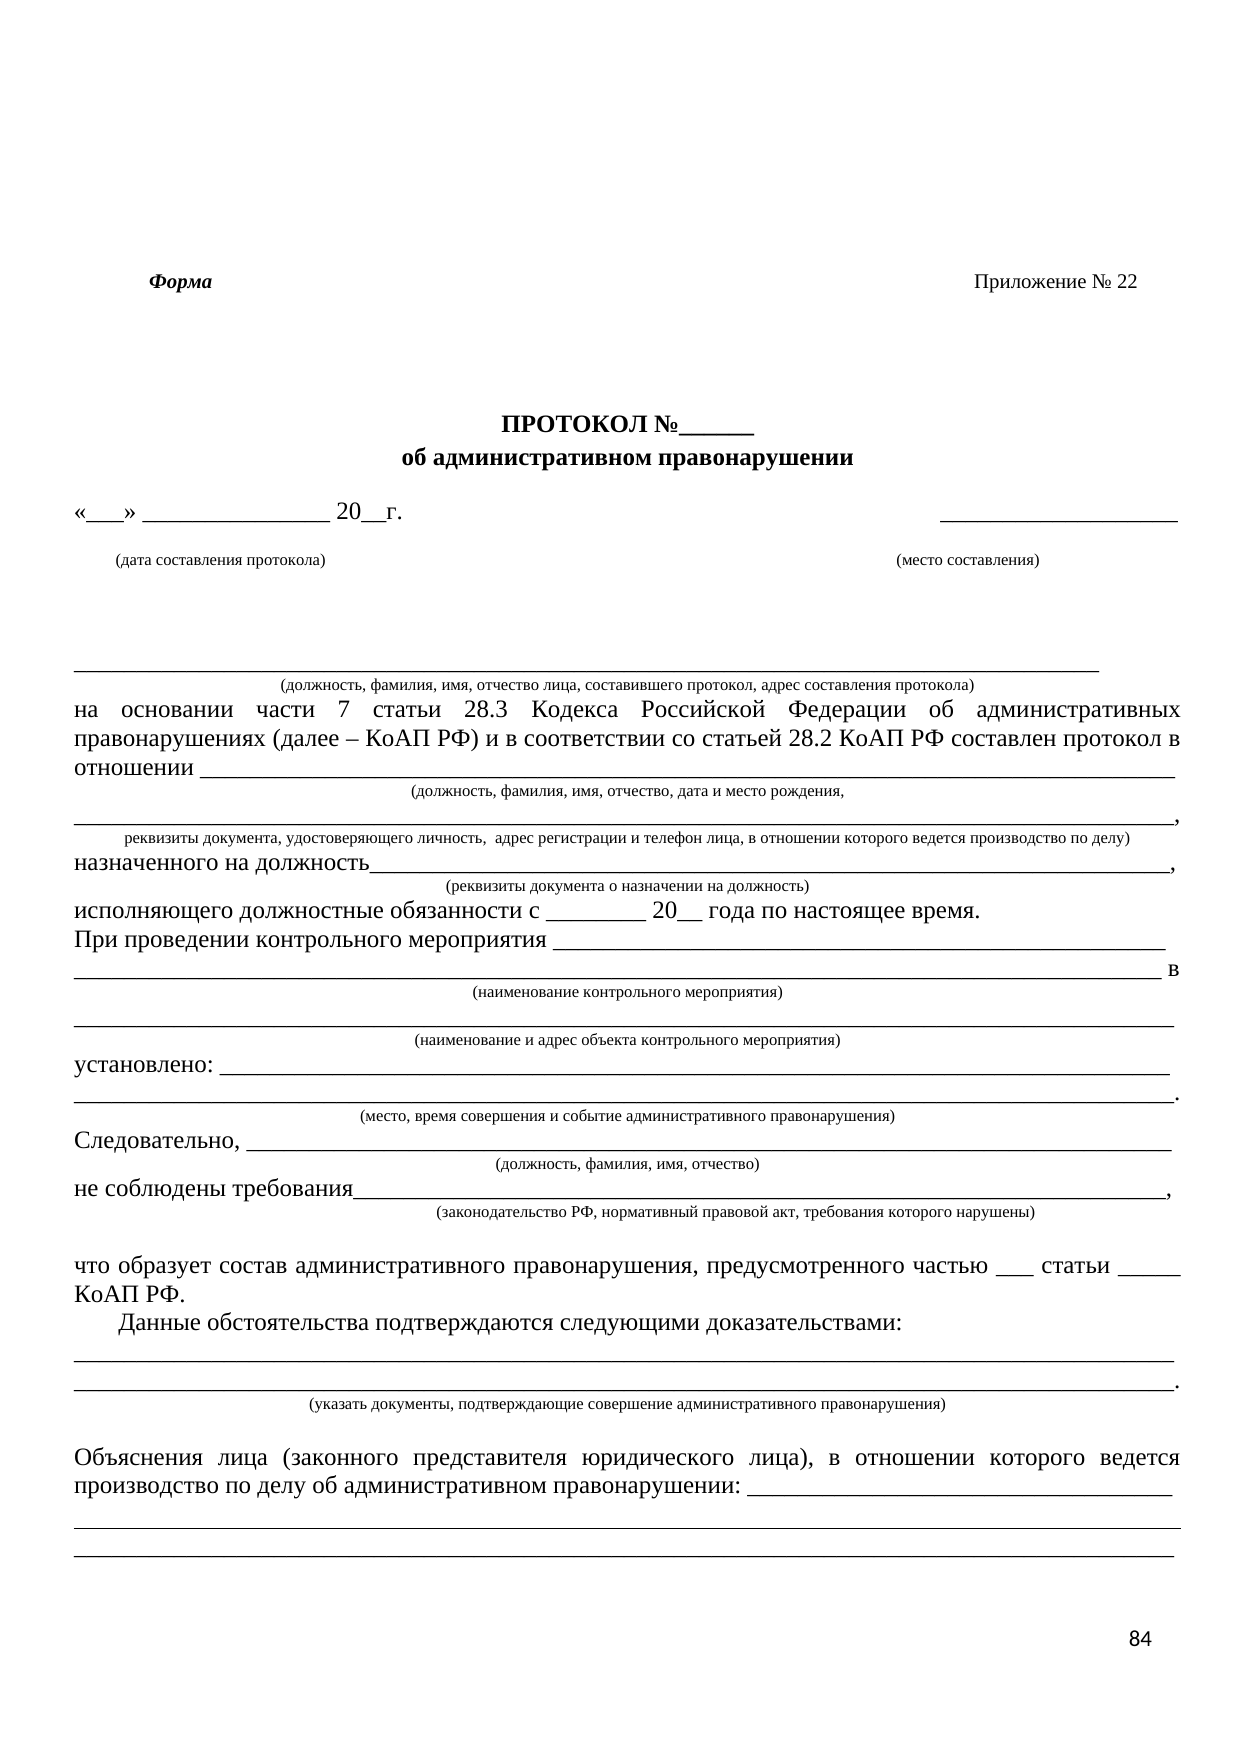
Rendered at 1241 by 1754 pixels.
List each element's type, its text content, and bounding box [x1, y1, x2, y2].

text на основании части 7 статьи 28.3 Кодекса Российской Федерации об административных правонарушениях (далее – КоАП РФ) и в соответствии со статьей 28.2 КоАП РФ составлен протокол в отношении ______________________________________________________________________________ [74, 694, 1181, 780]
text (дата составления протокола) (место составления) [74, 549, 1181, 569]
text (указать документы, подтверждающие совершение административного правонарушения) [74, 1394, 1181, 1413]
text Следовательно, __________________________________________________________________________ [74, 1125, 1181, 1154]
text Объяснения лица (законного представителя юридического лица), в отношении которого ведется производство по делу об административном правонарушении: __________________________________ [74, 1442, 1181, 1499]
text Данные обстоятельства подтверждаются следующими доказательствами: [74, 1307, 1181, 1336]
text ________________________________________________________________________________________________________________________________________________________________________________. [74, 1336, 1181, 1394]
text (наименование и адрес объекта контрольного мероприятия) [74, 1029, 1181, 1049]
text ________________________________________________________________________________________. [74, 1077, 1181, 1106]
text назначенного на должность________________________________________________________________, [74, 847, 1181, 876]
text ________________________________________________________________________________________ [74, 1001, 1181, 1029]
text __________________________________________________________________________________ [74, 646, 1181, 675]
text не соблюдены требования_________________________________________________________________, [74, 1173, 1181, 1202]
text (место, время совершения и событие административного правонарушения) [74, 1106, 1181, 1125]
table_header Форма [149, 269, 917, 409]
table_header Приложение № 22 [917, 269, 1180, 409]
text исполняющего должностные обязанности с ________ 20__ года по настоящее время. [74, 895, 1181, 924]
text «___» _______________ 20__г. ___________________ [74, 496, 1181, 524]
text _______________________________________________________________________________________ в [74, 953, 1181, 982]
text что образует состав административного правонарушения, предусмотренного частью ___ статьи _____ КоАП РФ. [74, 1250, 1181, 1307]
text (законодательство РФ, нормативный правовой акт, требования которого нарушены) [74, 1202, 1181, 1221]
text (должность, фамилия, имя, отчество) [74, 1154, 1181, 1173]
text При проведении контрольного мероприятия _________________________________________________ [74, 924, 1181, 953]
text (должность, фамилия, имя, отчество, дата и место рождения, [74, 780, 1181, 799]
text (должность, фамилия, имя, отчество лица, составившего протокол, адрес составления протокола) [74, 675, 1181, 694]
text (реквизиты документа о назначении на должность) [74, 876, 1181, 895]
text (наименование контрольного мероприятия) [74, 982, 1181, 1001]
text ________________________________________________________________________________________, [74, 799, 1181, 828]
text ________________________________________________________________________________________ [74, 1529, 1181, 1560]
text реквизиты документа, удостоверяющего личность, адрес регистрации и телефон лица, в отношении которого ведется производство по делу) [74, 828, 1181, 847]
text ПРОТОКОЛ №______ об административном правонарушении [74, 409, 1181, 471]
text установлено: ____________________________________________________________________________ [74, 1049, 1181, 1077]
